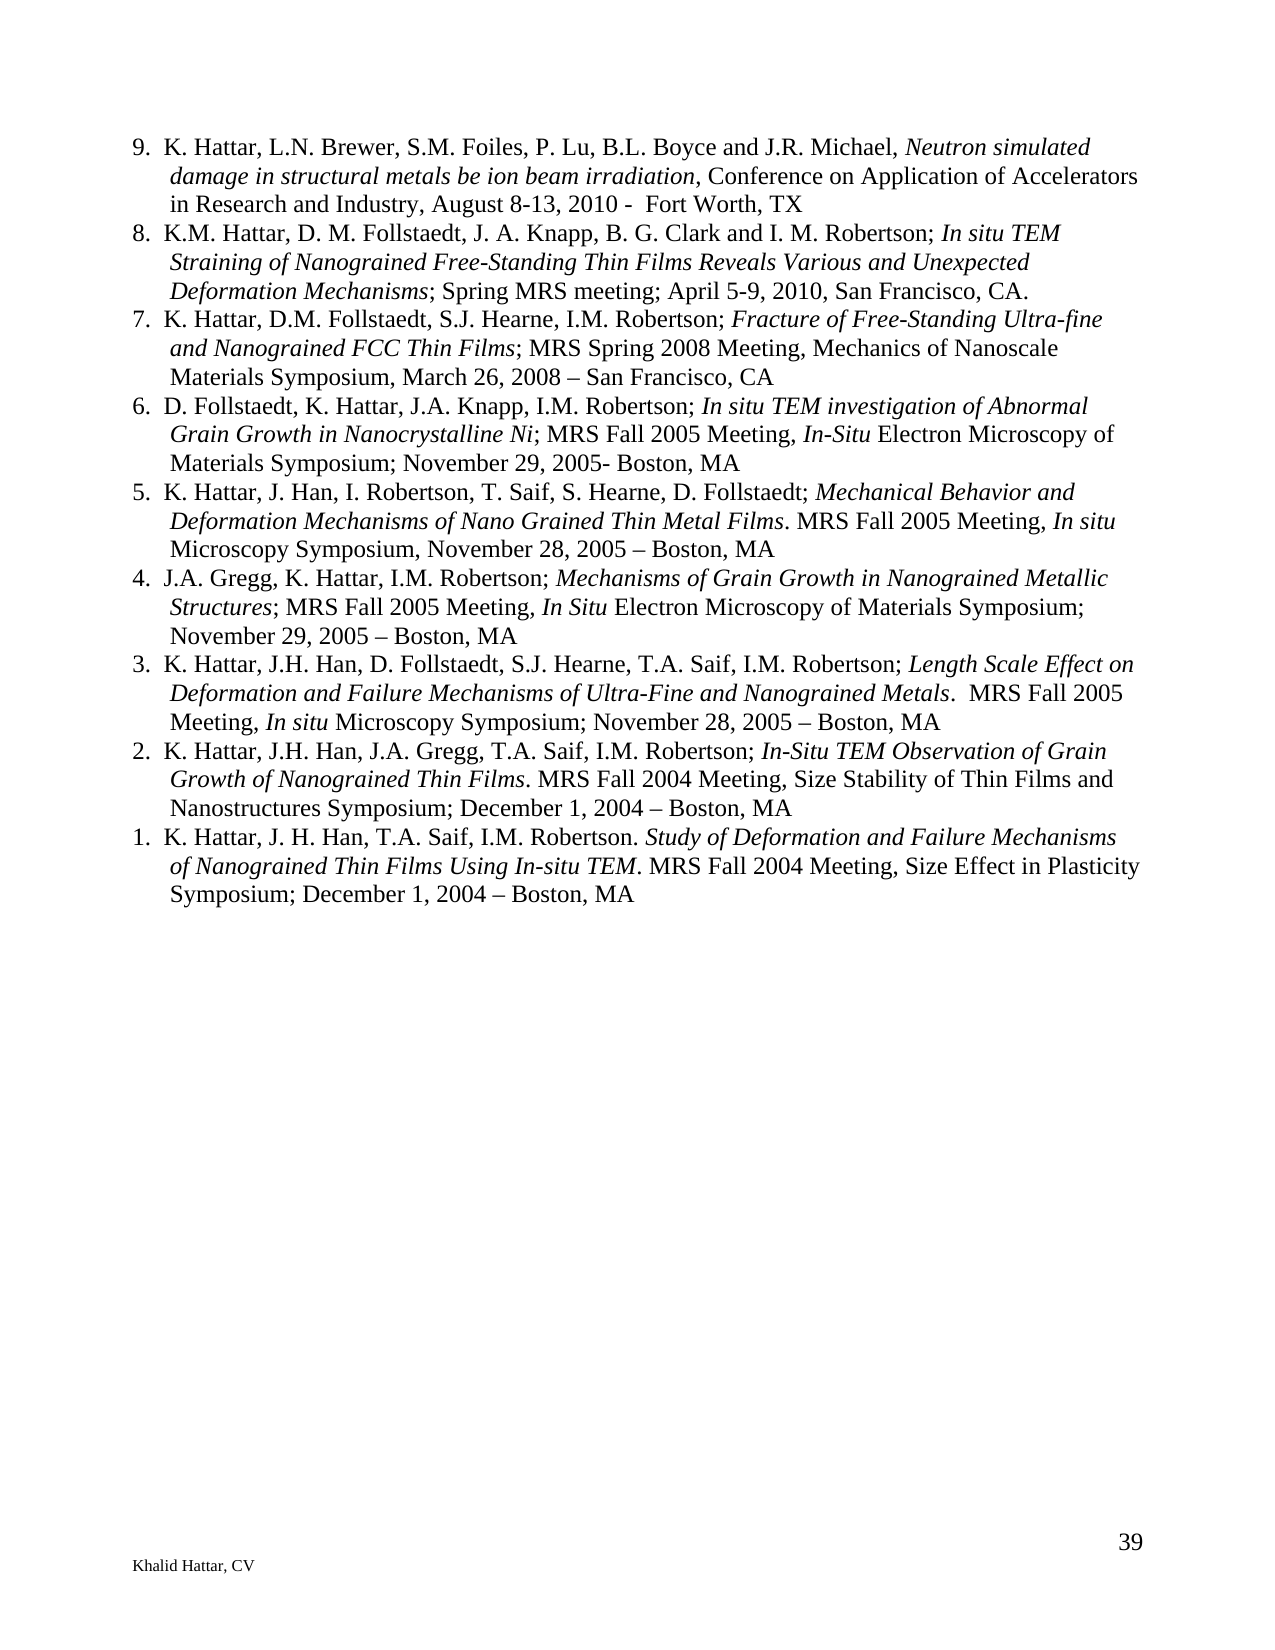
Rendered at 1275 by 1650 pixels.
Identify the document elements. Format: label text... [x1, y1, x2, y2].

text 2. K. Hattar, J.H. Han, J.A. Gregg, T.A. Saif, I.M. Robertson; In-Situ TEM Observation of Grain Growth of Nanograined Thin Films. MRS Fall 2004 Meeting, Size Stability of Thin Films and Nanostructures Symposium; December 1, 2004 – Boston, MA [132, 736, 1143, 822]
text 5. K. Hattar, J. Han, I. Robertson, T. Saif, S. Hearne, D. Follstaedt; Mechanical Behavior and Deformation Mechanisms of Nano Grained Thin Metal Films. MRS Fall 2005 Meeting, In situ Microscopy Symposium, November 28, 2005 – Boston, MA [132, 477, 1143, 563]
text 7. K. Hattar, D.M. Follstaedt, S.J. Hearne, I.M. Robertson; Fracture of Free-Standing Ultra-fine and Nanograined FCC Thin Films; MRS Spring 2008 Meeting, Mechanics of Nanoscale Materials Symposium, March 26, 2008 – San Francisco, CA [132, 304, 1143, 391]
text 8. K.M. Hattar, D. M. Follstaedt, J. A. Knapp, B. G. Clark and I. M. Robertson; In situ TEM Straining of Nanograined Free-Standing Thin Films Reveals Various and Unexpected Deformation Mechanisms; Spring MRS meeting; April 5-9, 2010, San Francisco, CA. [132, 218, 1143, 304]
text 6. D. Follstaedt, K. Hattar, J.A. Knapp, I.M. Robertson; In situ TEM investigation of Abnormal Grain Growth in Nanocrystalline Ni; MRS Fall 2005 Meeting, In-Situ Electron Microscopy of Materials Symposium; November 29, 2005- Boston, MA [132, 391, 1143, 477]
text 9. K. Hattar, L.N. Brewer, S.M. Foiles, P. Lu, B.L. Boyce and J.R. Michael, Neutron simulated damage in structural metals be ion beam irradiation, Conference on Application of Accelerators in Research and Industry, August 8-13, 2010 - Fort Worth, TX [132, 132, 1143, 218]
text 3. K. Hattar, J.H. Han, D. Follstaedt, S.J. Hearne, T.A. Saif, I.M. Robertson; Length Scale Effect on Deformation and Failure Mechanisms of Ultra-Fine and Nanograined Metals. MRS Fall 2005 Meeting, In situ Microscopy Symposium; November 28, 2005 – Boston, MA [132, 649, 1143, 736]
text 4. J.A. Gregg, K. Hattar, I.M. Robertson; Mechanisms of Grain Growth in Nanograined Metallic Structures; MRS Fall 2005 Meeting, In Situ Electron Microscopy of Materials Symposium; November 29, 2005 – Boston, MA [132, 563, 1143, 649]
text 1. K. Hattar, J. H. Han, T.A. Saif, I.M. Robertson. Study of Deformation and Failure Mechanisms of Nanograined Thin Films Using In-situ TEM. MRS Fall 2004 Meeting, Size Effect in Plasticity Symposium; December 1, 2004 – Boston, MA [132, 822, 1143, 908]
